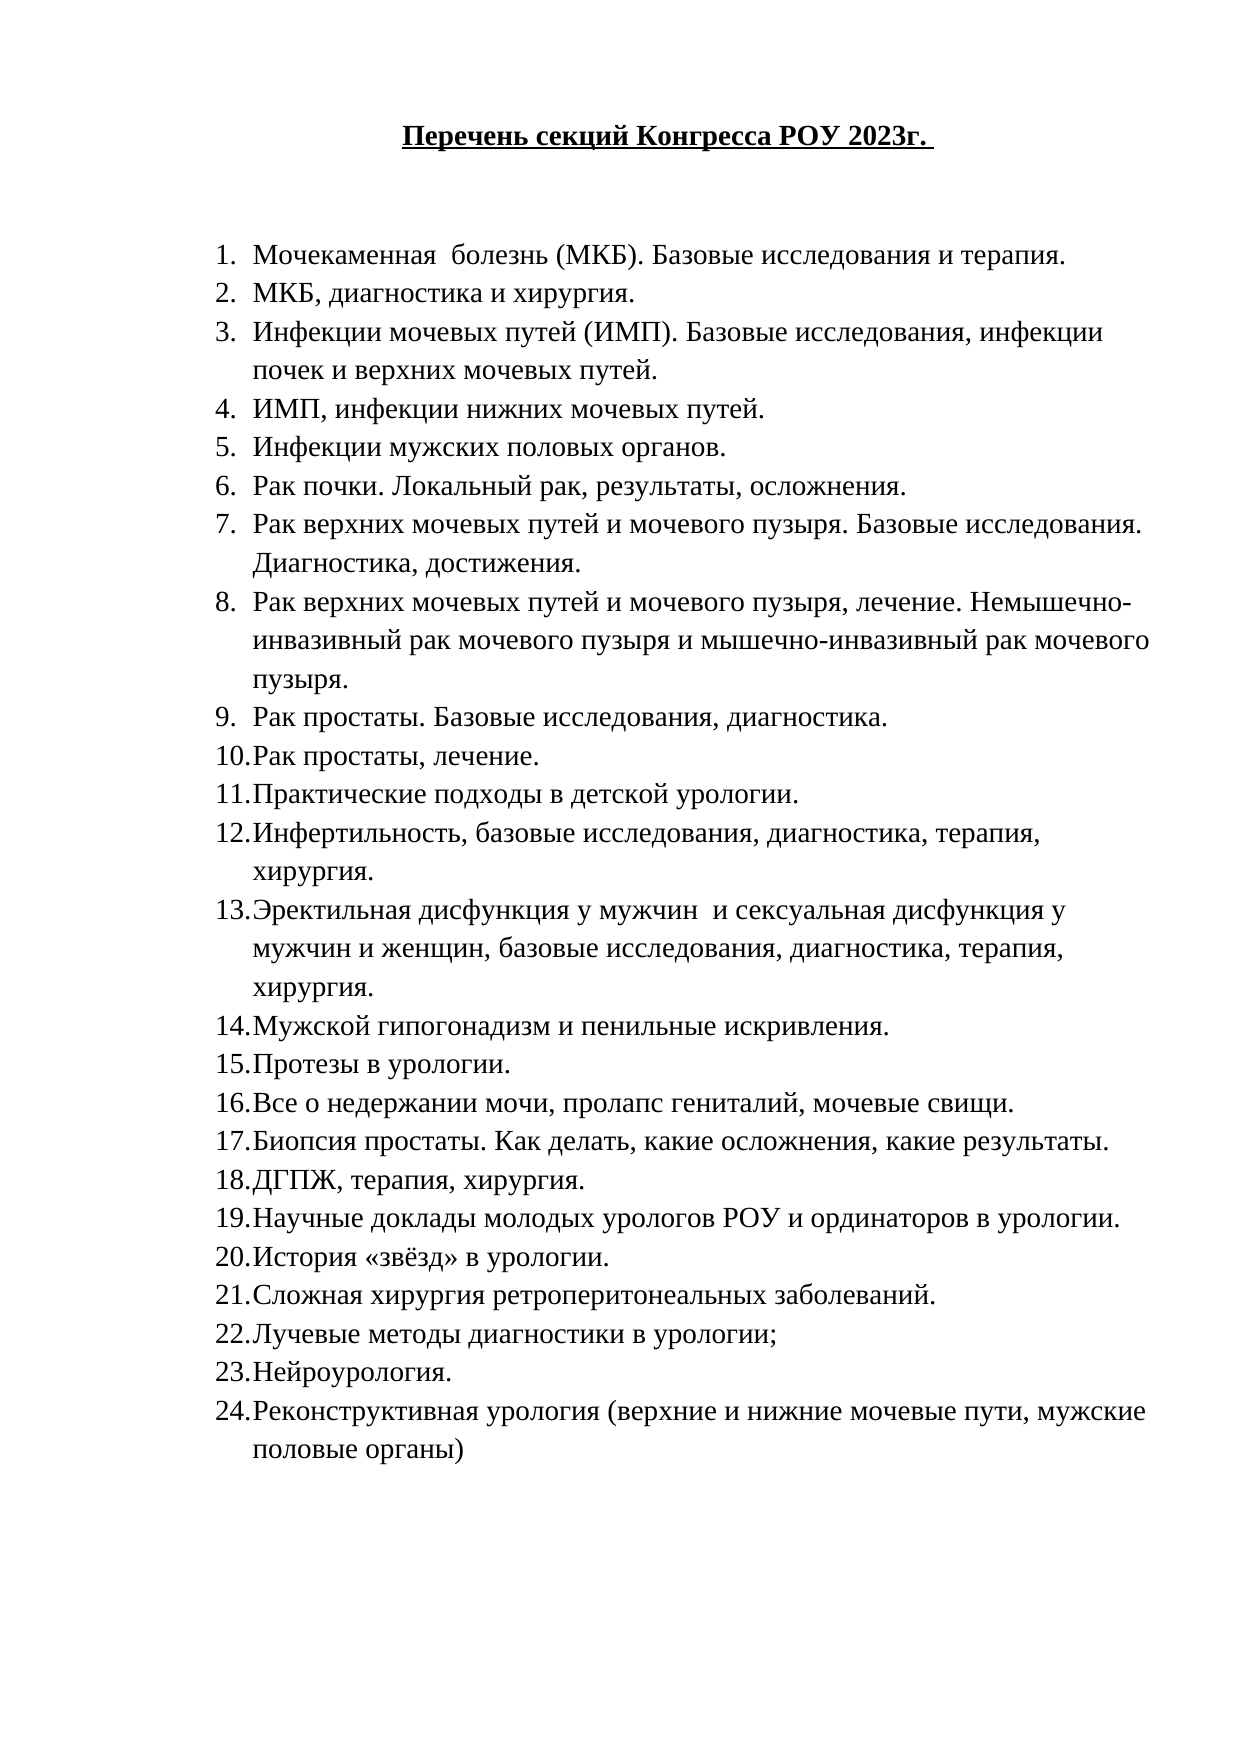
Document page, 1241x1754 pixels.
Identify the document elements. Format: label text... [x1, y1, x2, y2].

list Рак верхних мочевых путей и мочевого пузыря. Базовые исследования. Диагностика, достижения. [215, 507, 1152, 579]
list ИМП, инфекции нижних мочевых путей. [215, 391, 1152, 424]
list ДГПЖ, терапия, хирургия. [215, 1162, 1152, 1195]
list МКБ, диагностика и хирургия. [215, 275, 1152, 309]
list Нейроурология. [215, 1354, 1152, 1388]
list Инфекции мужских половых органов. [215, 429, 1152, 463]
list История «звёзд» в урологии. [215, 1239, 1152, 1272]
list Рак простаты. Базовые исследования, диагностика. [215, 699, 1152, 733]
list Лучевые методы диагностики в урологии; [215, 1316, 1152, 1349]
list Мочекаменная болезнь (МКБ). Базовые исследования и терапия. [215, 237, 1152, 270]
list Рак верхних мочевых путей и мочевого пузыря, лечение. Немышечно-инвазивный рак мочевого пузыря и мышечно-инвазивный рак мочевого пузыря. [215, 584, 1152, 694]
list Практические подходы в детской урологии. [215, 776, 1152, 810]
list Рак простаты, лечение. [215, 738, 1152, 771]
list Инфертильность, базовые исследования, диагностика, терапия, хирургия. [215, 815, 1152, 887]
list Реконструктивная урология (верхние и нижние мочевые пути, мужские половые органы) [215, 1393, 1152, 1465]
list Научные доклады молодых урологов РОУ и ординаторов в урологии. [215, 1200, 1152, 1234]
list Рак почки. Локальный рак, результаты, осложнения. [215, 468, 1152, 502]
list Все о недержании мочи, пролапс гениталий, мочевые свищи. [215, 1085, 1152, 1118]
list Сложная хирургия ретроперитонеальных заболеваний. [215, 1277, 1152, 1311]
list Инфекции мочевых путей (ИМП). Базовые исследования, инфекции почек и верхних мочевых путей. [215, 314, 1152, 386]
list Протезы в урологии. [215, 1046, 1152, 1080]
list Биопсия простаты. Как делать, какие осложнения, какие результаты. [215, 1123, 1152, 1157]
text Перечень секций Конгресса РОУ 2023г. [177, 118, 1152, 152]
list Эректильная дисфункция у мужчин и сексуальная дисфункция у мужчин и женщин, базовые исследования, диагностика, терапия, хирургия. [215, 892, 1152, 1003]
list Мужской гипогонадизм и пенильные искривления. [215, 1008, 1152, 1041]
